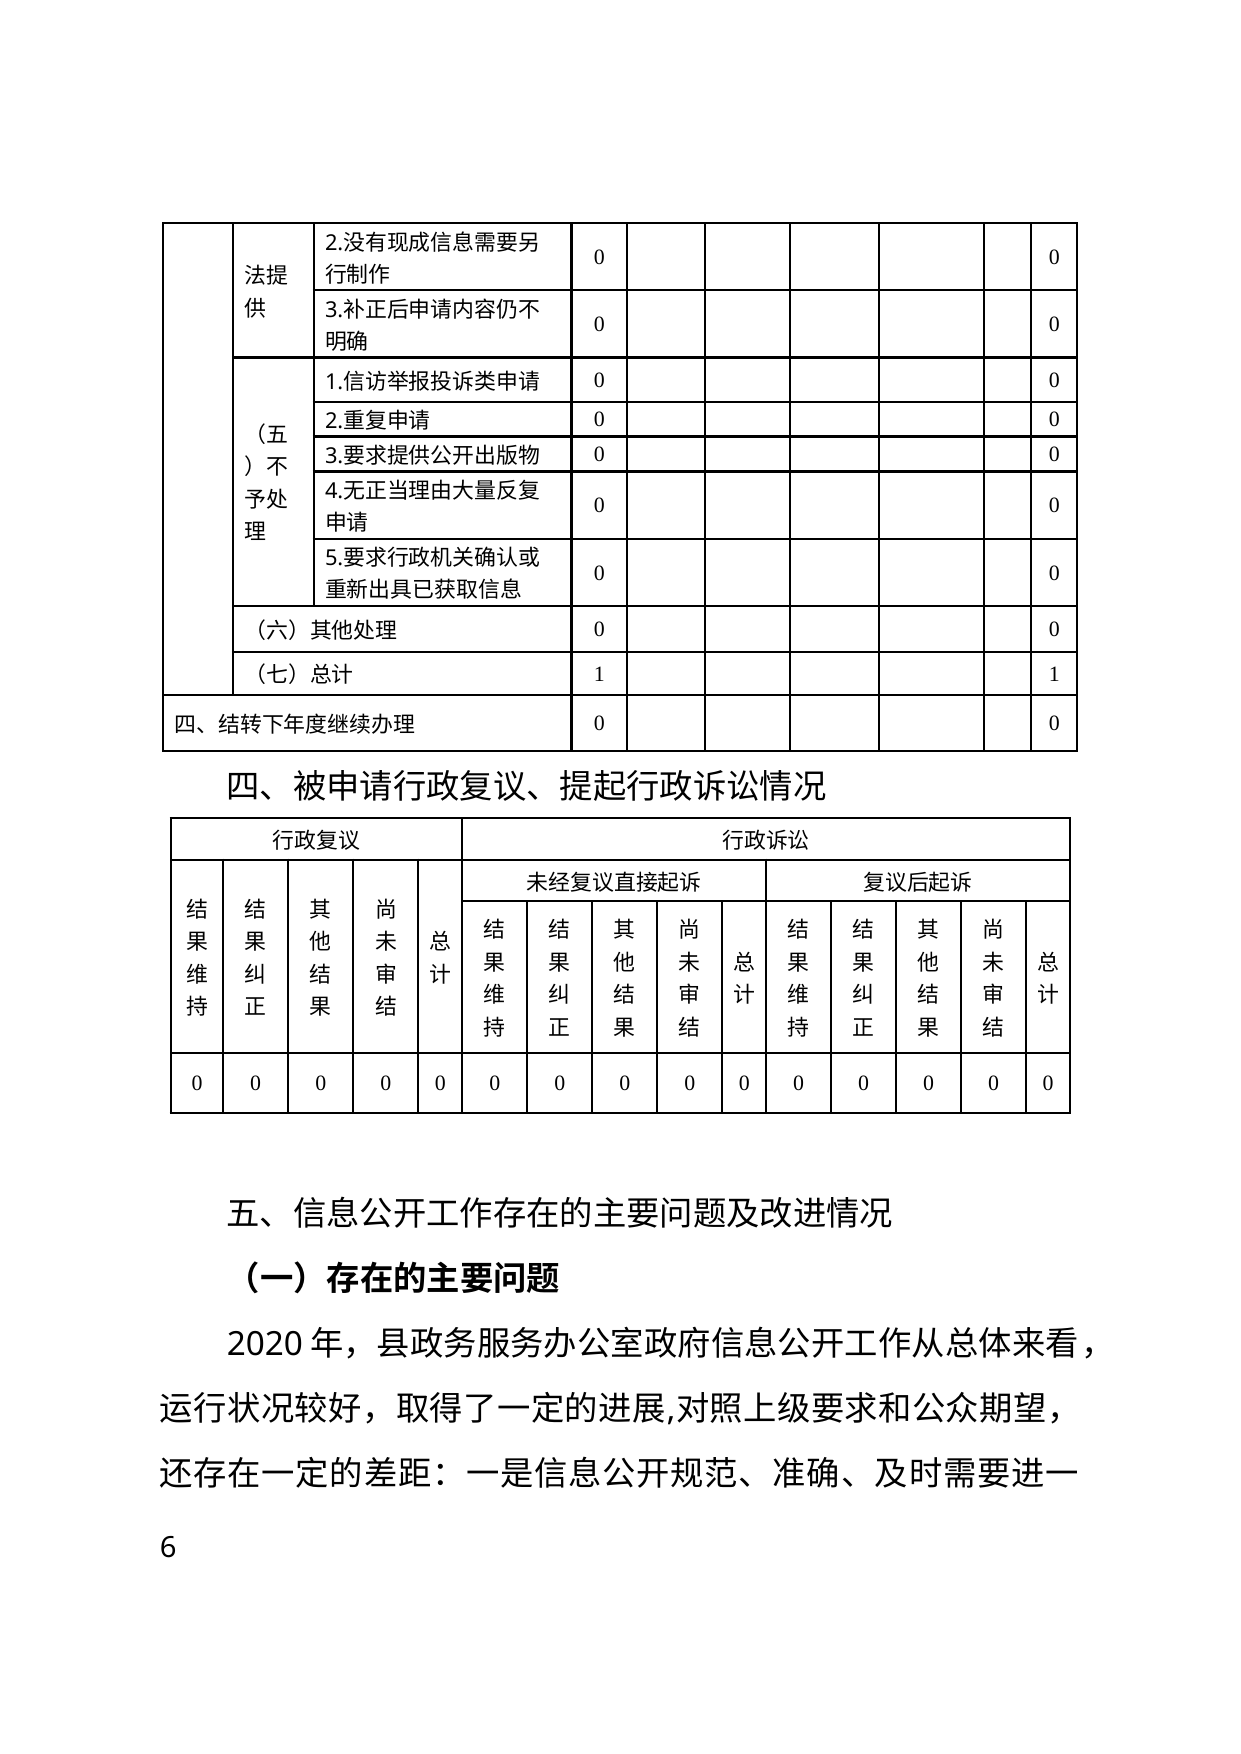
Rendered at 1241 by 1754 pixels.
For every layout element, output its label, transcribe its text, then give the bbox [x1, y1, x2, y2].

table_cell [706, 653, 789, 694]
table_cell [706, 359, 789, 401]
table_cell [706, 438, 789, 470]
table_cell 0 [1032, 403, 1076, 435]
table_cell 尚未审结 [962, 902, 1025, 1052]
table_cell [985, 403, 1030, 435]
table_cell [628, 291, 704, 356]
table_cell [791, 224, 878, 289]
table_header 行政诉讼 [463, 819, 1069, 858]
table_cell 1 [573, 653, 626, 694]
table_cell [791, 403, 878, 435]
table_cell 结果纠正 [528, 902, 591, 1052]
table_cell [791, 653, 878, 694]
table_cell 0 [1032, 473, 1076, 537]
table_cell [628, 540, 704, 604]
table_cell 0 [289, 1054, 352, 1112]
table_cell [880, 359, 983, 401]
table_cell 0 [1032, 359, 1076, 401]
table_cell 0 [832, 1054, 895, 1112]
table_cell [985, 607, 1030, 651]
table_cell [880, 653, 983, 694]
table_cell [706, 291, 789, 356]
table_cell 总计 [1027, 902, 1069, 1052]
table_cell 其他结果 [897, 902, 960, 1052]
table_cell [706, 607, 789, 651]
table_cell （四）无法提供 [234, 224, 313, 356]
table_cell [628, 224, 704, 289]
table_cell （六）其他处理 [234, 607, 570, 651]
table_cell 0 [528, 1054, 591, 1112]
table_cell 0 [1032, 607, 1076, 651]
table_cell 0 [573, 540, 626, 604]
table_cell [791, 291, 878, 356]
table_cell [628, 438, 704, 470]
table_cell 0 [573, 291, 626, 356]
table_cell [985, 291, 1030, 356]
table_cell [628, 696, 704, 750]
table_cell [985, 359, 1030, 401]
table_cell 0 [1032, 438, 1076, 470]
table_cell 复议后起诉 [767, 861, 1069, 900]
table_cell [791, 359, 878, 401]
table_cell 0 [419, 1054, 461, 1112]
table_cell （五）不予处理 [234, 359, 313, 604]
text 五、信息公开工作存在的主要问题及改进情况 [159, 1179, 1081, 1244]
table_cell 3.补正后申请内容仍不明确 [315, 291, 570, 356]
table_cell [706, 696, 789, 750]
table_cell [985, 696, 1030, 750]
table_cell 0 [354, 1054, 417, 1112]
table_cell （七）总计 [234, 653, 570, 694]
table_cell [628, 403, 704, 435]
table_cell 其他结果 [593, 902, 656, 1052]
table_cell 结果维持 [172, 861, 222, 1052]
table_cell [628, 473, 704, 537]
table_cell 0 [573, 359, 626, 401]
table_cell [985, 540, 1030, 604]
table_cell 0 [573, 403, 626, 435]
table_cell 0 [463, 1054, 526, 1112]
table_header 行政复议 [172, 819, 461, 858]
table_cell 结果维持 [463, 902, 526, 1052]
table_cell [706, 224, 789, 289]
table_cell 尚未审结 [354, 861, 417, 1052]
table_cell 0 [658, 1054, 721, 1112]
table_cell 0 [1032, 224, 1076, 289]
table_cell 0 [1032, 291, 1076, 356]
table_cell [791, 540, 878, 604]
table_cell [985, 653, 1030, 694]
table_cell 0 [573, 473, 626, 537]
table_cell [985, 438, 1030, 470]
table_cell 1 [1032, 653, 1076, 694]
table_cell [880, 403, 983, 435]
table_cell 0 [593, 1054, 656, 1112]
table_cell [791, 438, 878, 470]
table_cell [628, 607, 704, 651]
table_cell 0 [1027, 1054, 1069, 1112]
table_cell 0 [1032, 696, 1076, 750]
table_cell 结果维持 [767, 902, 830, 1052]
text （一）存在的主要问题 [159, 1244, 1081, 1309]
table_cell 0 [767, 1054, 830, 1112]
table_cell 2.没有现成信息需要另行制作 [315, 224, 570, 289]
table_cell 总计 [419, 861, 461, 1052]
table_cell 结果纠正 [224, 861, 287, 1052]
table_cell 0 [723, 1054, 765, 1112]
table_cell 0 [897, 1054, 960, 1112]
table_cell 0 [172, 1054, 222, 1112]
table_cell 未经复议直接起诉 [463, 861, 765, 900]
table_cell [706, 403, 789, 435]
table_cell 四、结转下年度继续办理 [164, 696, 570, 750]
table_cell 2.重复申请 [315, 403, 570, 435]
table_cell [880, 607, 983, 651]
table_cell [985, 224, 1030, 289]
table_cell 4.无正当理由大量反复申请 [315, 473, 570, 537]
table_cell 5.要求行政机关确认或重新出具已获取信息 [315, 540, 570, 604]
table_cell 1.信访举报投诉类申请 [315, 359, 570, 401]
table_cell [880, 473, 983, 537]
table_cell [791, 607, 878, 651]
table_cell 总计 [723, 902, 765, 1052]
table_cell 0 [573, 224, 626, 289]
table_cell 0 [1032, 540, 1076, 604]
table_cell [791, 473, 878, 537]
table_cell [880, 224, 983, 289]
table_cell [880, 291, 983, 356]
table_cell [706, 473, 789, 537]
table_cell 0 [573, 696, 626, 750]
table_cell [628, 359, 704, 401]
table_cell 0 [224, 1054, 287, 1112]
table_cell [628, 653, 704, 694]
table_cell [880, 438, 983, 470]
text 四、被申请行政复议、提起行政诉讼情况 [159, 752, 1081, 817]
table_cell 其他结果 [289, 861, 352, 1052]
table_cell [706, 540, 789, 604]
table_cell 结果纠正 [832, 902, 895, 1052]
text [159, 1309, 1081, 1504]
table_cell 0 [573, 438, 626, 470]
table_cell [880, 540, 983, 604]
table_cell [791, 696, 878, 750]
table_cell 尚未审结 [658, 902, 721, 1052]
table_cell 0 [573, 607, 626, 651]
table_cell [880, 696, 983, 750]
table_cell [985, 473, 1030, 537]
table_cell 3.要求提供公开出版物 [315, 438, 570, 470]
table_cell 0 [962, 1054, 1025, 1112]
